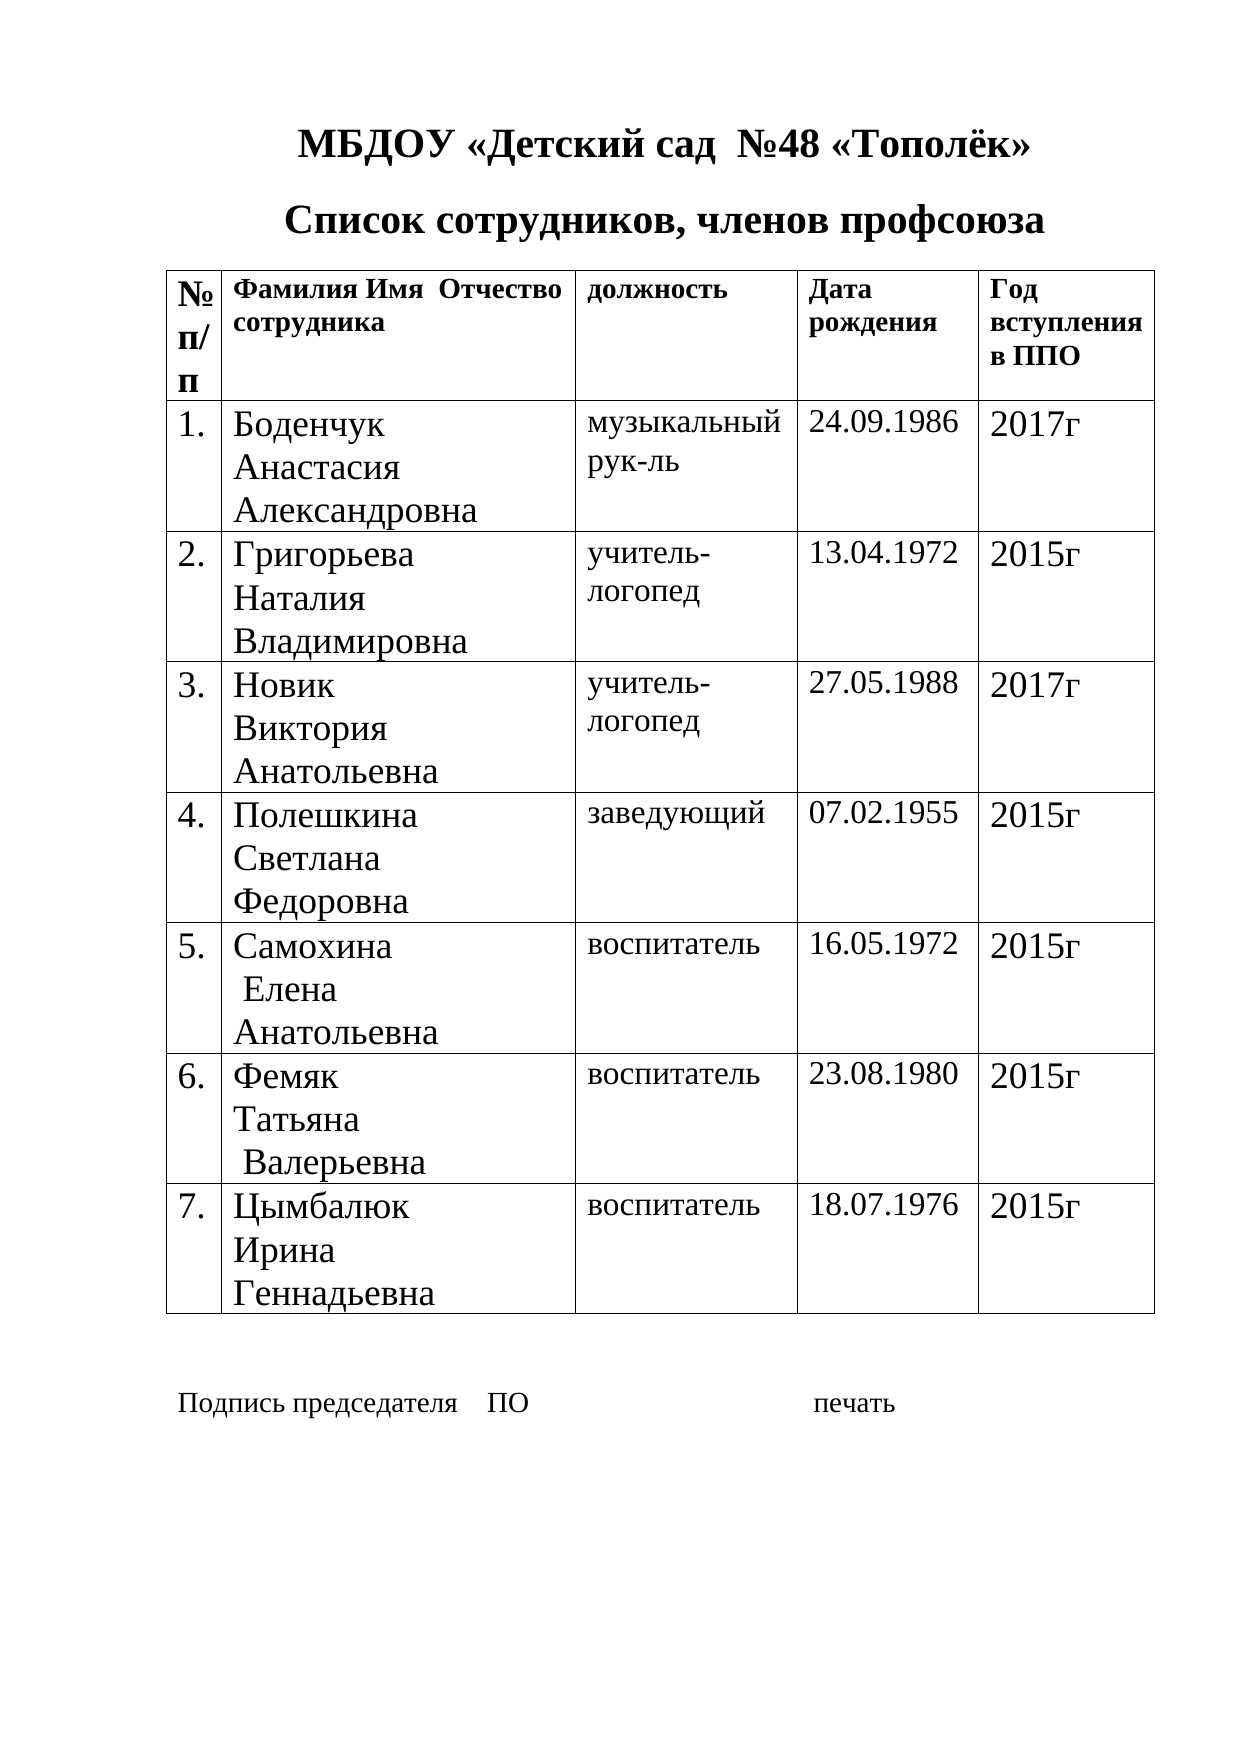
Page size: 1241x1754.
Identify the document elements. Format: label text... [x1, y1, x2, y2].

table_cell Новик Виктория Анатольевна [222, 662, 575, 792]
text Подпись председателя ПО печать [177, 1385, 1152, 1453]
table_cell учитель-логопед [576, 662, 797, 792]
table_cell Боденчук Анастасия Александровна [222, 401, 575, 531]
table_cell 2015г [979, 923, 1154, 1052]
table_cell 2017г [979, 401, 1154, 531]
table_cell Полешкина Светлана Федоровна [222, 793, 575, 922]
table_header должность [576, 271, 797, 400]
table_cell Самохина Елена Анатольевна [222, 923, 575, 1052]
table_cell 2015г [979, 1054, 1154, 1183]
table_cell Цымбалюк Ирина Геннадьевна [222, 1184, 575, 1313]
table_cell 7. [167, 1184, 221, 1313]
table_cell 6. [167, 1054, 221, 1183]
table_cell 2015г [979, 532, 1154, 661]
table_header Фамилия Имя Отчество сотрудника [222, 271, 575, 400]
table_cell 2. [167, 532, 221, 661]
table_cell 13.04.1972 [798, 532, 978, 661]
table_cell воспитатель [576, 923, 797, 1052]
table_cell Фемяк Татьяна Валерьевна [222, 1054, 575, 1183]
table_cell 16.05.1972 [798, 923, 978, 1052]
table_cell 27.05.1988 [798, 662, 978, 792]
table_cell воспитатель [576, 1184, 797, 1313]
table_cell 18.07.1976 [798, 1184, 978, 1313]
table_cell 23.08.1980 [798, 1054, 978, 1183]
table_cell 2015г [979, 1184, 1154, 1313]
table_cell 07.02.1955 [798, 793, 978, 922]
table_cell 5. [167, 923, 221, 1052]
table_cell 24.09.1986 [798, 401, 978, 531]
table_cell воспитатель [576, 1054, 797, 1183]
table_cell учитель-логопед [576, 532, 797, 661]
table_header №п/п [167, 271, 221, 400]
table_cell 4. [167, 793, 221, 922]
table_cell 2015г [979, 793, 1154, 922]
table_cell заведующий [576, 793, 797, 922]
table_cell 3. [167, 662, 221, 792]
table_header Год вступления в ППО [979, 271, 1154, 400]
table_cell Григорьева Наталия Владимировна [222, 532, 575, 661]
table_cell музыкальный рук-ль [576, 401, 797, 531]
table_cell 2017г [979, 662, 1154, 792]
text Список сотрудников, членов профсоюза [177, 194, 1152, 242]
table_header Дата рождения [798, 271, 978, 400]
table_cell 1. [167, 401, 221, 531]
text МБДОУ «Детский сад №48 «Тополёк» [177, 118, 1152, 166]
